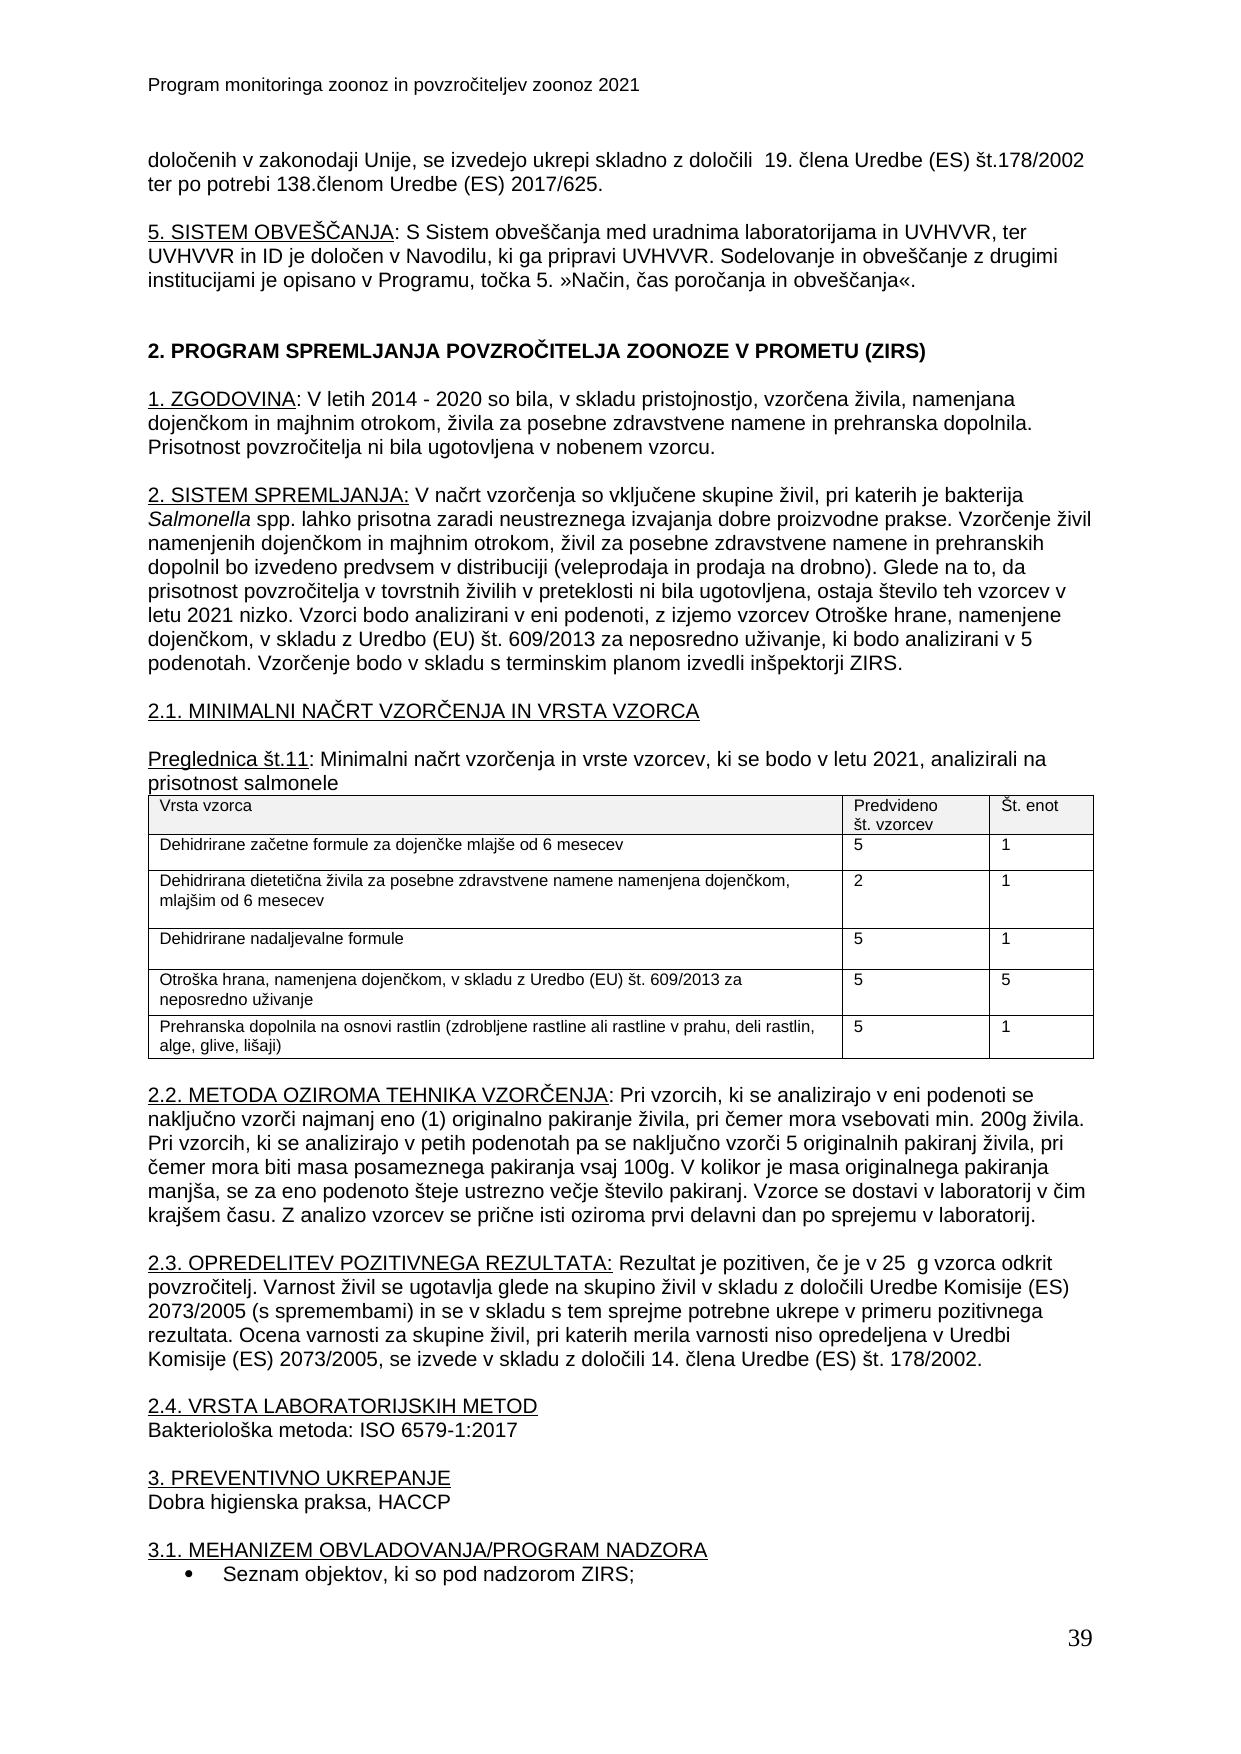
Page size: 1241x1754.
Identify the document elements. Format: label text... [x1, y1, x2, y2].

table_cell 1 [990, 835, 1093, 870]
text 3. PREVENTIVNO UKREPANJE [148, 1466, 1093, 1490]
list Seznam objektov, ki so pod nadzorom ZIRS; [185, 1562, 1093, 1586]
table_header Št. enot [990, 796, 1093, 834]
text 2. PROGRAM SPREMLJANJA POVZROČITELJA ZOONOZE V PROMETU (ZIRS) [148, 339, 1093, 363]
table_cell 5 [843, 835, 989, 870]
table_cell 5 [843, 929, 989, 969]
text Preglednica št.11: Minimalni načrt vzorčenja in vrste vzorcev, ki se bodo v letu 2021, analizirali na prisotnost salmonele [148, 747, 1093, 794]
table_header Vrsta vzorca [149, 796, 842, 834]
text 2.1. MINIMALNI NAČRT VZORČENJA IN VRSTA VZORCA [148, 699, 1093, 723]
table_cell 5 [843, 970, 989, 1015]
table_cell 1 [990, 929, 1093, 969]
text 5. SISTEM OBVEŠČANJA: S Sistem obveščanja med uradnima laboratorijama in UVHVVR, ter UVHVVR in ID je določen v Navodilu, ki ga pripravi UVHVVR. Sodelovanje in obveščanje z drugimi institucijami je opisano v Programu, točka 5. »Način, čas poročanja in obveščanja«. [148, 219, 1093, 291]
text Bakteriološka metoda: ISO 6579-1:2017 [148, 1418, 1093, 1442]
table_cell Dehidrirane nadaljevalne formule [149, 929, 842, 969]
text 2.2. METODA OZIROMA TEHNIKA VZORČENJA: Pri vzorcih, ki se analizirajo v eni podenoti se naključno vzorči najmanj eno (1) originalno pakiranje živila, pri čemer mora vsebovati min. 200g živila. Pri vzorcih, ki se analizirajo v petih podenotah pa se naključno vzorči 5 originalnih pakiranj živila, pri čemer mora biti masa posameznega pakiranja vsaj 100g. V kolikor je masa originalnega pakiranja manjša, se za eno podenoto šteje ustrezno večje število pakiranj. Vzorce se dostavi v laboratorij v čim krajšem času. Z analizo vzorcev se prične isti oziroma prvi delavni dan po sprejemu v laboratorij. [148, 1083, 1093, 1227]
text 3.1. MEHANIZEM OBVLADOVANJA/PROGRAM NADZORA [148, 1538, 1093, 1562]
table_cell 5 [843, 1016, 989, 1058]
table_cell 5 [990, 970, 1093, 1015]
table_cell 2 [843, 871, 989, 928]
table_cell Dehidrirane začetne formule za dojenčke mlajše od 6 mesecev [149, 835, 842, 870]
text 2.4. VRSTA LABORATORIJSKIH METOD [148, 1394, 1093, 1418]
table_cell Dehidrirana dietetična živila za posebne zdravstvene namene namenjena dojenčkom, mlajšim od 6 mesecev [149, 871, 842, 928]
table_header Predvideno št. vzorcev [843, 796, 989, 834]
text Dobra higienska praksa, HACCP [148, 1490, 1093, 1514]
text 2.3. OPREDELITEV POZITIVNEGA REZULTATA: Rezultat je pozitiven, če je v 25 g vzorca odkrit povzročitelj. Varnost živil se ugotavlja glede na skupino živil v skladu z določili Uredbe Komisije (ES) 2073/2005 (s spremembami) in se v skladu s tem sprejme potrebne ukrepe v primeru pozitivnega rezultata. Ocena varnosti za skupine živil, pri katerih merila varnosti niso opredeljena v Uredbi Komisije (ES) 2073/2005, se izvede v skladu z določili 14. člena Uredbe (ES) št. 178/2002. [148, 1251, 1093, 1370]
text 2. SISTEM SPREMLJANJA: V načrt vzorčenja so vključene skupine živil, pri katerih je bakterija Salmonella spp. lahko prisotna zaradi neustreznega izvajanja dobre proizvodne prakse. Vzorčenje živil namenjenih dojenčkom in majhnim otrokom, živil za posebne zdravstvene namene in prehranskih dopolnil bo izvedeno predvsem v distribuciji (veleprodaja in prodaja na drobno). Glede na to, da prisotnost povzročitelja v tovrstnih živilih v preteklosti ni bila ugotovljena, ostaja število teh vzorcev v letu 2021 nizko. Vzorci bodo analizirani v eni podenoti, z izjemo vzorcev Otroške hrane, namenjene dojenčkom, v skladu z Uredbo (EU) št. 609/2013 za neposredno uživanje, ki bodo analizirani v 5 podenotah. Vzorčenje bodo v skladu s terminskim planom izvedli inšpektorji ZIRS. [148, 483, 1093, 675]
table_cell Otroška hrana, namenjena dojenčkom, v skladu z Uredbo (EU) št. 609/2013 za neposredno uživanje [149, 970, 842, 1015]
table_cell 1 [990, 871, 1093, 928]
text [148, 148, 1093, 196]
text 1. ZGODOVINA: V letih 2014 - 2020 so bila, v skladu pristojnostjo, vzorčena živila, namenjana dojenčkom in majhnim otrokom, živila za posebne zdravstvene namene in prehranska dopolnila. Prisotnost povzročitelja ni bila ugotovljena v nobenem vzorcu. [148, 387, 1093, 459]
table_cell Prehranska dopolnila na osnovi rastlin (zdrobljene rastline ali rastline v prahu, deli rastlin, alge, glive, lišaji) [149, 1016, 842, 1058]
table_cell 1 [990, 1016, 1093, 1058]
